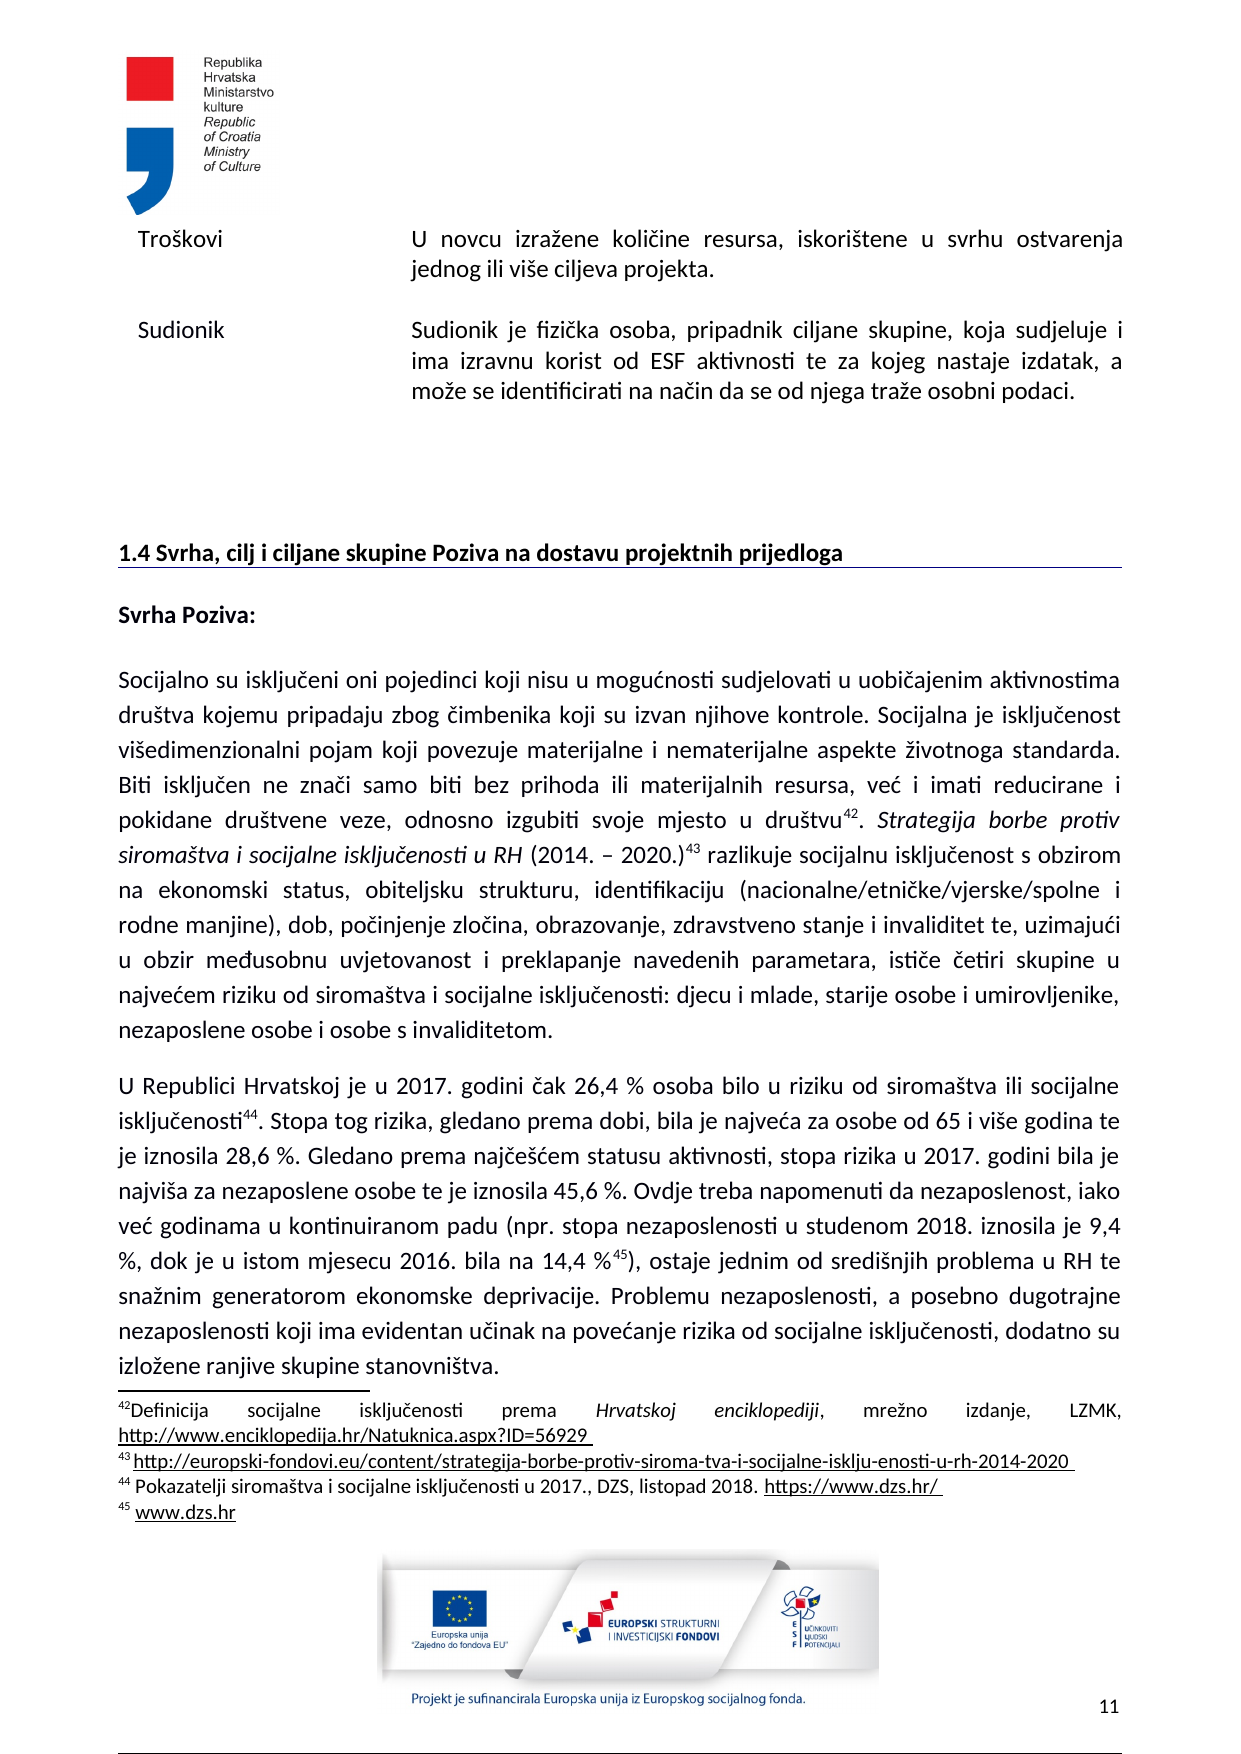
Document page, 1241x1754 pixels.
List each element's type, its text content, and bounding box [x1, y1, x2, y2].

table_cell U novcu izražene količine resursa, iskorištene u svrhu ostvarenja jednog ili više ciljeva projekta. Sudionik je fizička osoba, pripadnik ciljane skupine, koja sudjeluje i ima izravnu korist od ESF aktivnosti te za kojeg nastaje izdatak, a može se identificirati na način da se od njega traže osobni podaci. [403, 215, 1133, 537]
picture [377, 1549, 879, 1714]
text Socijalno su isključeni oni pojedinci koji nisu u mogućnosti sudjelovati u uobičajenim aktivnostima društva kojemu pripadaju zbog čimbenika koji su izvan njihove kontrole. Socijalna je isključenost višedimenzionalni pojam koji povezuje materijalne i nematerijalne aspekte životnoga standarda. Biti isključen ne znači samo biti bez prihoda ili materijalnih resursa, već i imati reducirane i pokidane društvene veze, odnosno izgubiti svoje mjesto u društvu. Strategija borbe protiv siromaštva i socijalne isključenosti u RH (2014. – 2020.) razlikuje socijalnu isključenost s obzirom na ekonomski status, obiteljsku strukturu, identifikaciju (nacionalne/etničke/vjerske/spolne i rodne manjine), dob, počinjenje zločina, obrazovanje, zdravstveno stanje i invaliditet te, uzimajući u obzir međusobnu uvjetovanost i preklapanje navedenih parametara, ističe četiri skupine u najvećem riziku od siromaštva i socijalne isključenosti: djecu i mlade, starije osobe i umirovljenike, nezaposlene osobe i osobe s invaliditetom. [118, 664, 1122, 1045]
picture [118, 50, 280, 215]
text U Republici Hrvatskoj je u 2017. godini čak 26,4 % osoba bilo u riziku od siromaštva ili socijalne isključenosti. Stopa tog rizika, gledano prema dobi, bila je najveća za osobe od 65 i više godina te je iznosila 28,6 %. Gledano prema najčešćem statusu aktivnosti, stopa rizika u 2017. godini bila je najviša za nezaposlene osobe te je iznosila 45,6 %. Ovdje treba napomenuti da nezaposlenost, iako već godinama u kontinuiranom padu (npr. stopa nezaposlenosti u studenom 2018. iznosila je 9,4 %, dok je u istom mjesecu 2016. bila na 14,4 %), ostaje jednim od središnjih problema u RH te snažnim generatorom ekonomske deprivacije. Problemu nezaposlenosti, a posebno dugotrajne nezaposlenosti koji ima evidentan učinak na povećanje rizika od socijalne isključenosti, dodatno su izložene ranjive skupine stanovništva. [118, 1070, 1122, 1381]
table_cell Troškovi Sudionik [129, 215, 403, 537]
text Svrha Poziva: [118, 599, 1122, 629]
text 1.4 Svrha, cilj i ciljane skupine Poziva na dostavu projektnih prijedloga [118, 537, 1122, 567]
